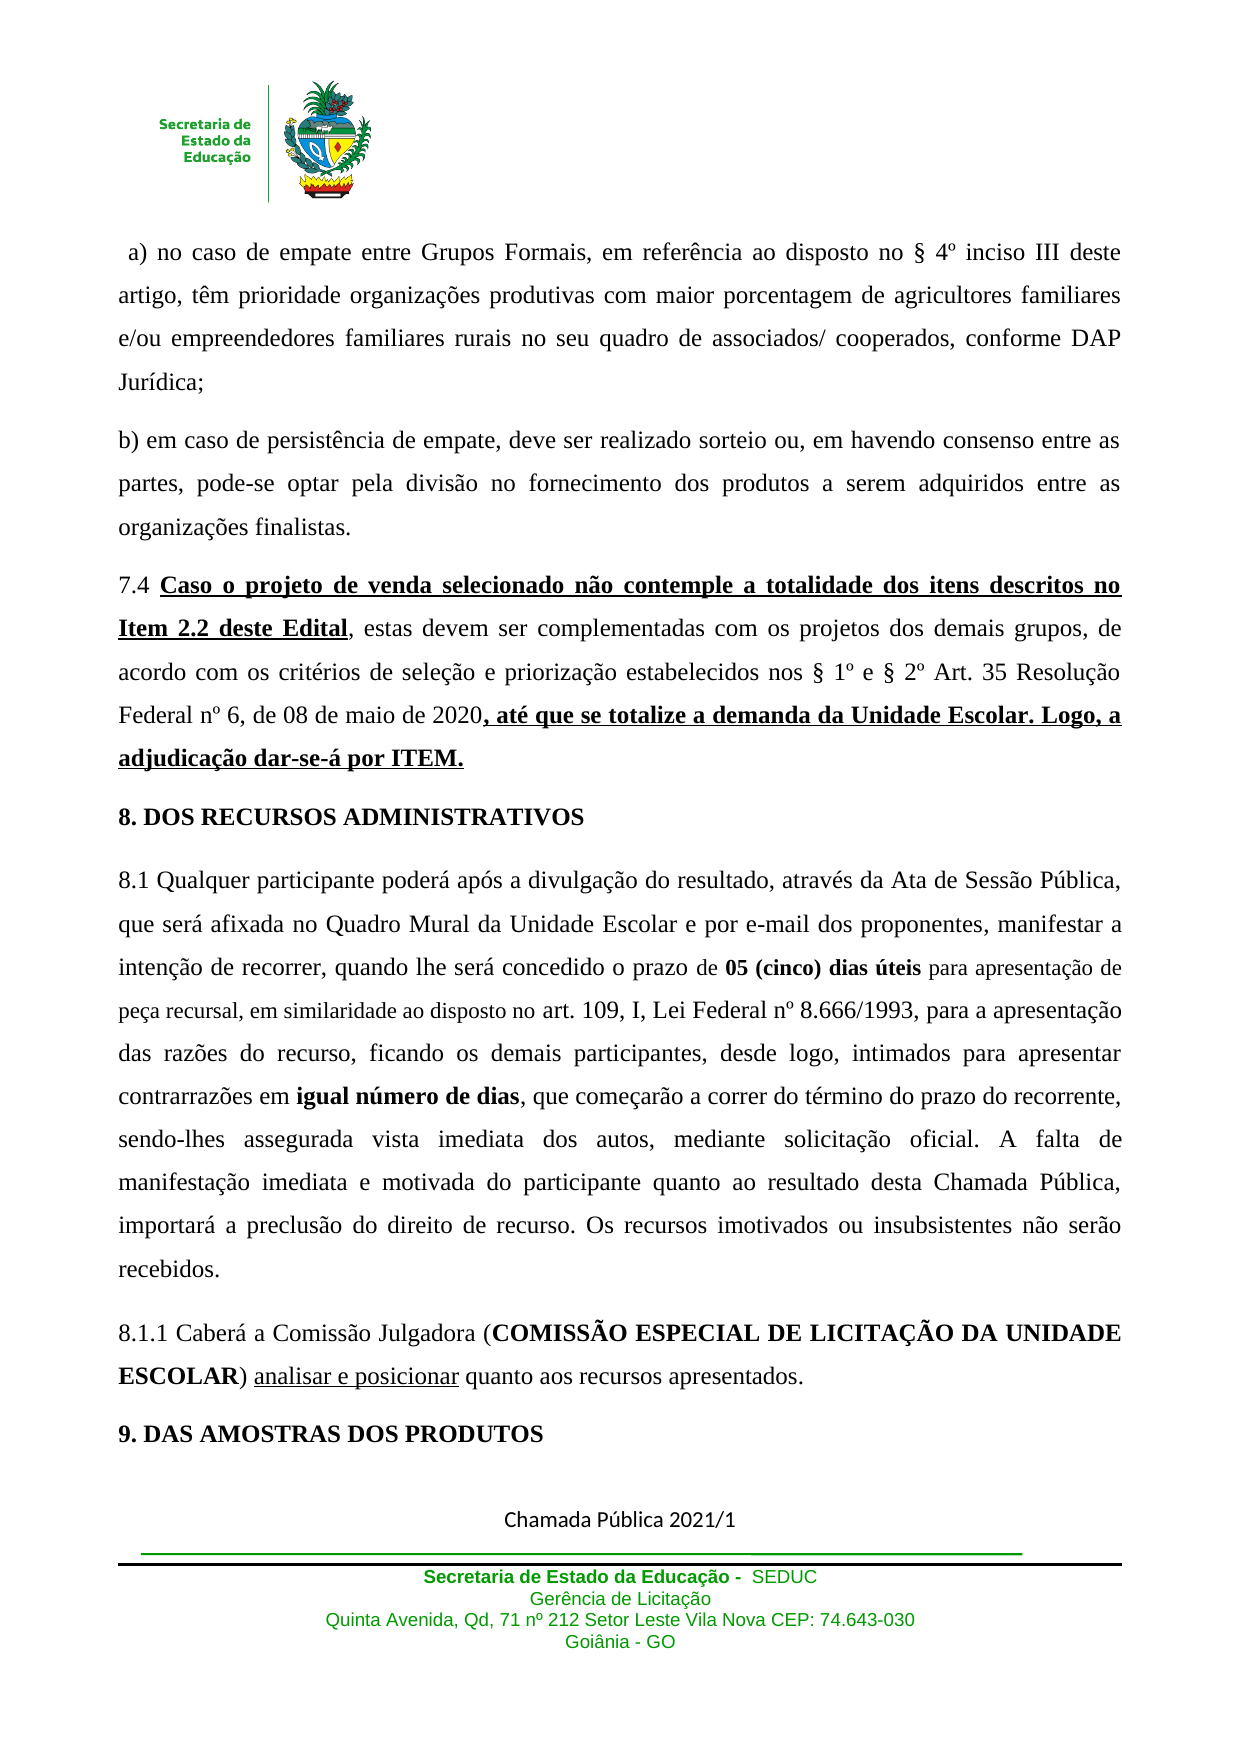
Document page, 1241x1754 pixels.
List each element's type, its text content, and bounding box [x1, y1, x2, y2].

text 7.4 Caso o projeto de venda selecionado não contemple a totalidade dos itens descritos no Item 2.2 deste Edital, estas devem ser complementadas com os projetos dos demais grupos, de acordo com os critérios de seleção e priorização estabelecidos nos § 1º e § 2º Art. 35 Resolução Federal nº 6, de 08 de maio de 2020, até que se totalize a demanda da Unidade Escolar. Logo, a adjudicação dar-se-á por ITEM. [118, 570, 1122, 772]
text 8.1 Qualquer participante poderá após a divulgação do resultado, através da Ata de Sessão Pública, que será afixada no Quadro Mural da Unidade Escolar e por e-mail dos proponentes, manifestar a intenção de recorrer, quando lhe será concedido o prazo de 05 (cinco) dias úteis para apresentação de peça recursal, em similaridade ao disposto no art. 109, I, Lei Federal nº 8.666/1993, para a apresentação das razões do recurso, ficando os demais participantes, desde logo, intimados para apresentar contrarrazões em igual número de dias, que começarão a correr do término do prazo do recorrente, sendo-lhes assegurada vista imediata dos autos, mediante solicitação oficial. A falta de manifestação imediata e motivada do participante quanto ao resultado desta Chamada Pública, importará a preclusão do direito de recurso. Os recursos imotivados ou insubsistentes não serão recebidos. [118, 866, 1122, 1282]
text a) no caso de empate entre Grupos Formais, em referência ao disposto no § 4º inciso III deste artigo, têm prioridade organizações produtivas com maior porcentagem de agricultores familiares e/ou empreendedores familiares rurais no seu quadro de associados/ cooperados, conforme DAP Jurídica; [118, 237, 1122, 395]
picture [118, 73, 412, 210]
text b) em caso de persistência de empate, deve ser realizado sorteio ou, em havendo consenso entre as partes, pode-se optar pela divisão no fornecimento dos produtos a serem adquiridos entre as organizações finalistas. [118, 425, 1122, 540]
text 9. DAS AMOSTRAS DOS PRODUTOS [118, 1419, 1028, 1448]
text 8.1.1 Caberá a Comissão Julgadora (COMISSÃO ESPECIAL DE LICITAÇÃO DA UNIDADE ESCOLAR) analisar e posicionar quanto aos recursos apresentados. [118, 1318, 1122, 1389]
text 8. DOS RECURSOS ADMINISTRATIVOS [118, 802, 1122, 830]
